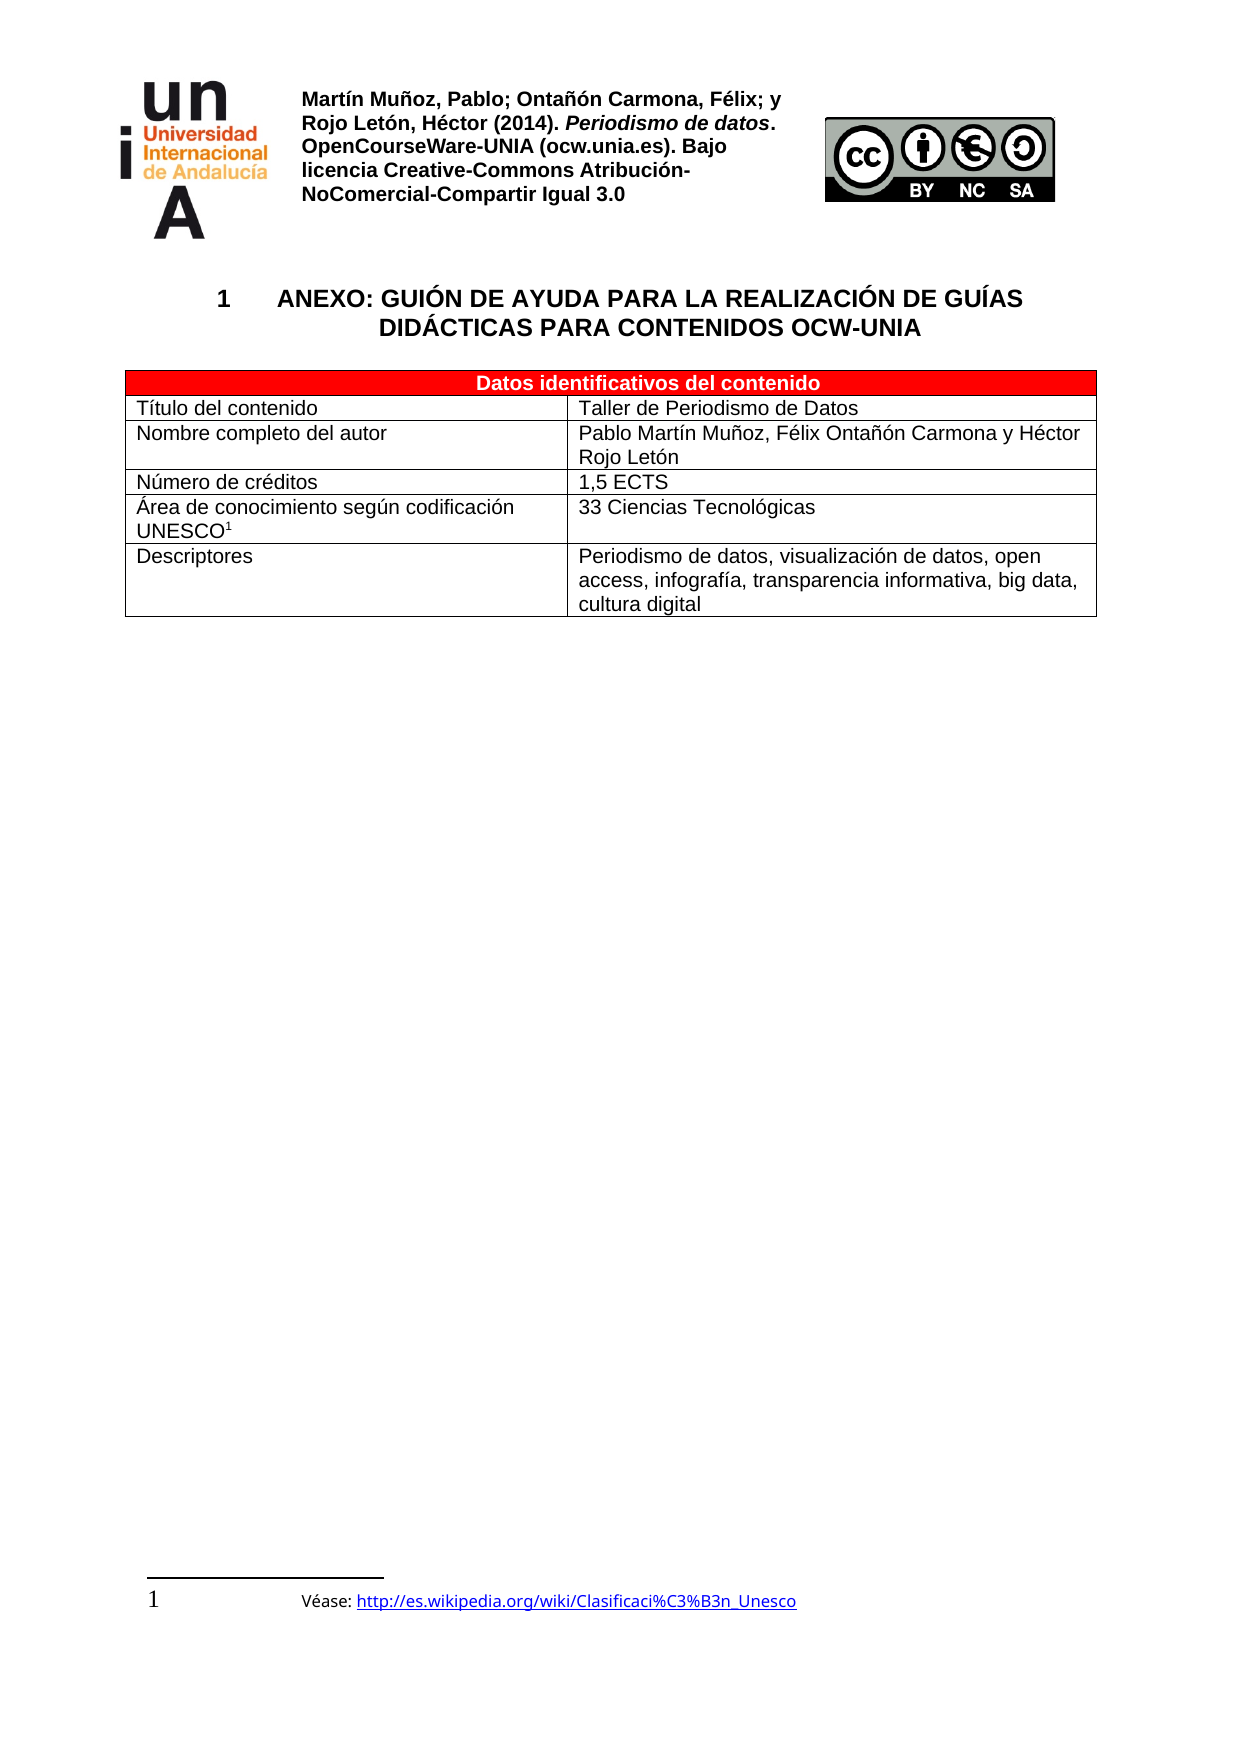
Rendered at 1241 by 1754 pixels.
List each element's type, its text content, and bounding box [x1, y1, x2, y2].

table_cell Nombre completo del autor [126, 421, 567, 469]
subtitle ANEXO: GUIÓN DE AYUDA PARA LA REALIZACIÓN DE GUÍAS DIDÁCTICAS PARA CONTENIDOS OCW-UNIA [147, 284, 1093, 341]
table_cell 33 Ciencias Tecnológicas [568, 495, 1096, 543]
table_cell Título del contenido [126, 396, 567, 420]
table_header Datos identificativos del contenido [126, 371, 1096, 395]
table_cell Número de créditos [126, 470, 567, 494]
picture [117, 77, 272, 242]
table_cell Descriptores [126, 544, 567, 616]
table_cell Taller de Periodismo de Datos [568, 396, 1096, 420]
table_cell Área de conocimiento según codificación UNESCO [126, 495, 567, 543]
table_cell Periodismo de datos, visualización de datos, open access, infografía, transparencia informativa, big data, cultura digital [568, 544, 1096, 616]
table_cell Pablo Martín Muñoz, Félix Ontañón Carmona y Héctor Rojo Letón [568, 421, 1096, 469]
table_cell 1,5 ECTS [568, 470, 1096, 494]
